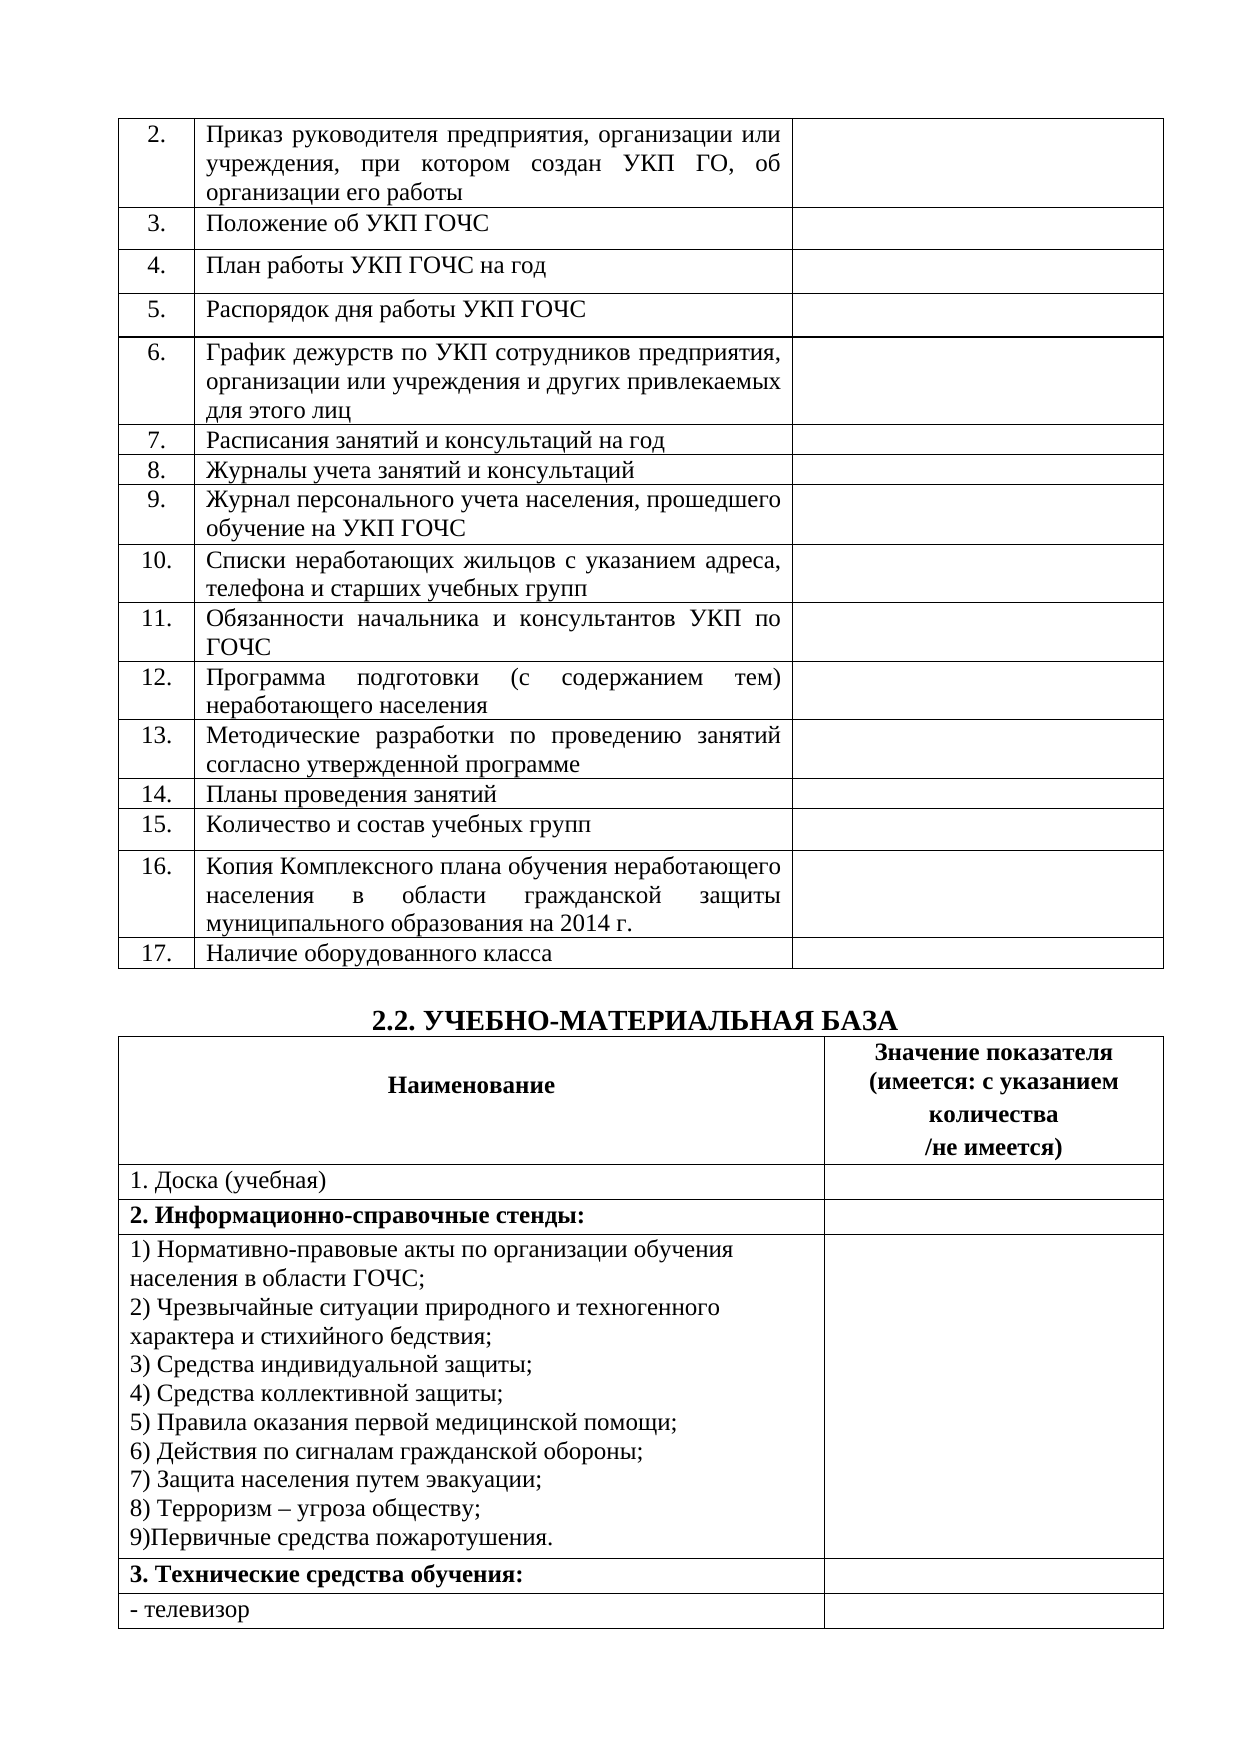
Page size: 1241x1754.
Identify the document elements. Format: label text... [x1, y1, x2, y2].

table_cell [793, 720, 1163, 778]
table_cell 2. [119, 119, 194, 207]
table_cell [793, 208, 1163, 249]
table_cell - телевизор [119, 1594, 824, 1627]
table_cell Журналы учета занятий и консультаций [195, 455, 792, 483]
table_cell [793, 809, 1163, 850]
table_cell [793, 938, 1163, 968]
table_cell 13. [119, 720, 194, 778]
table_cell [793, 662, 1163, 719]
table_cell Планы проведения занятий [195, 779, 792, 808]
table_cell [793, 338, 1163, 424]
table_cell [825, 1200, 1163, 1233]
table_cell Копия Комплексного плана обучения неработающего населения в области гражданской защиты муниципального образования на . [195, 851, 792, 937]
table_cell [793, 779, 1163, 808]
table_cell [793, 250, 1163, 293]
table_cell [825, 1165, 1163, 1199]
table_cell Распорядок дня работы УКП ГОЧС [195, 294, 792, 336]
table_cell 11. [119, 603, 194, 661]
table_cell [793, 294, 1163, 336]
table_cell 14. [119, 779, 194, 808]
table_cell 8. [119, 455, 194, 483]
table_cell 5. [119, 294, 194, 336]
table_cell 1. Доска (учебная) [119, 1165, 824, 1199]
table_cell Обязанности начальника и консультантов УКП по ГОЧС [195, 603, 792, 661]
table_cell План работы УКП ГОЧС на год [195, 250, 792, 293]
table_cell [793, 485, 1163, 544]
table_cell Положение об УКП ГОЧС [195, 208, 792, 249]
table_cell 12. [119, 662, 194, 719]
text 2.2. УЧЕБНО-МАТЕРИАЛЬНАЯ БАЗА [118, 1003, 1152, 1036]
table_cell [793, 119, 1163, 207]
table_cell [793, 603, 1163, 661]
table_cell Журнал персонального учета населения, прошедшего обучение на УКП ГОЧС [195, 485, 792, 544]
table_cell Списки неработающих жильцов с указанием адреса, телефона и старших учебных групп [195, 545, 792, 602]
table_cell [793, 425, 1163, 454]
table_cell 9. [119, 485, 194, 544]
table_cell График дежурств по УКП сотрудников предприятия, организации или учреждения и других привлекаемых для этого лиц [195, 338, 792, 424]
table_cell Приказ руководителя предприятия, организации или учреждения, при котором создан УКП ГО, об организации его работы [195, 119, 792, 207]
table_cell [825, 1559, 1163, 1593]
table_cell [793, 455, 1163, 483]
table_cell 17. [119, 938, 194, 968]
table_cell Количество и состав учебных групп [195, 809, 792, 850]
table_cell 3. [119, 208, 194, 249]
table_cell 10. [119, 545, 194, 602]
table_cell 7. [119, 425, 194, 454]
table_cell 3. Технические средства обучения: [119, 1559, 824, 1593]
table_header Значение показателя (имеется: с указанием количества /не имеется) [825, 1037, 1163, 1164]
table_cell 4. [119, 250, 194, 293]
table_cell [793, 851, 1163, 937]
table_cell Методические разработки по проведению занятий согласно утвержденной программе [195, 720, 792, 778]
table_cell 1) Нормативно-правовые акты по организации обучения населения в области ГОЧС; 2) Чрезвычайные ситуации природного и техногенного характера и стихийного бедствия; 3) Средства индивидуальной защиты; 4) Средства коллективной защиты; 5) Правила оказания первой медицинской помощи; 6) Действия по сигналам гражданской обороны; 7) Защита населения путем эвакуации; 8) Терроризм – угроза обществу; 9)Первичные средства пожаротушения. [119, 1235, 824, 1558]
table_cell Программа подготовки (с содержанием тем) неработающего населения [195, 662, 792, 719]
table_cell [825, 1235, 1163, 1558]
table_cell [793, 545, 1163, 602]
table_cell Расписания занятий и консультаций на год [195, 425, 792, 454]
table_cell Наличие оборудованного класса [195, 938, 792, 968]
table_cell 6. [119, 338, 194, 424]
table_cell [825, 1594, 1163, 1627]
table_cell 15. [119, 809, 194, 850]
table_header Наименование [119, 1037, 824, 1164]
table_cell 16. [119, 851, 194, 937]
table_cell 2. Информационно-справочные стенды: [119, 1200, 824, 1233]
